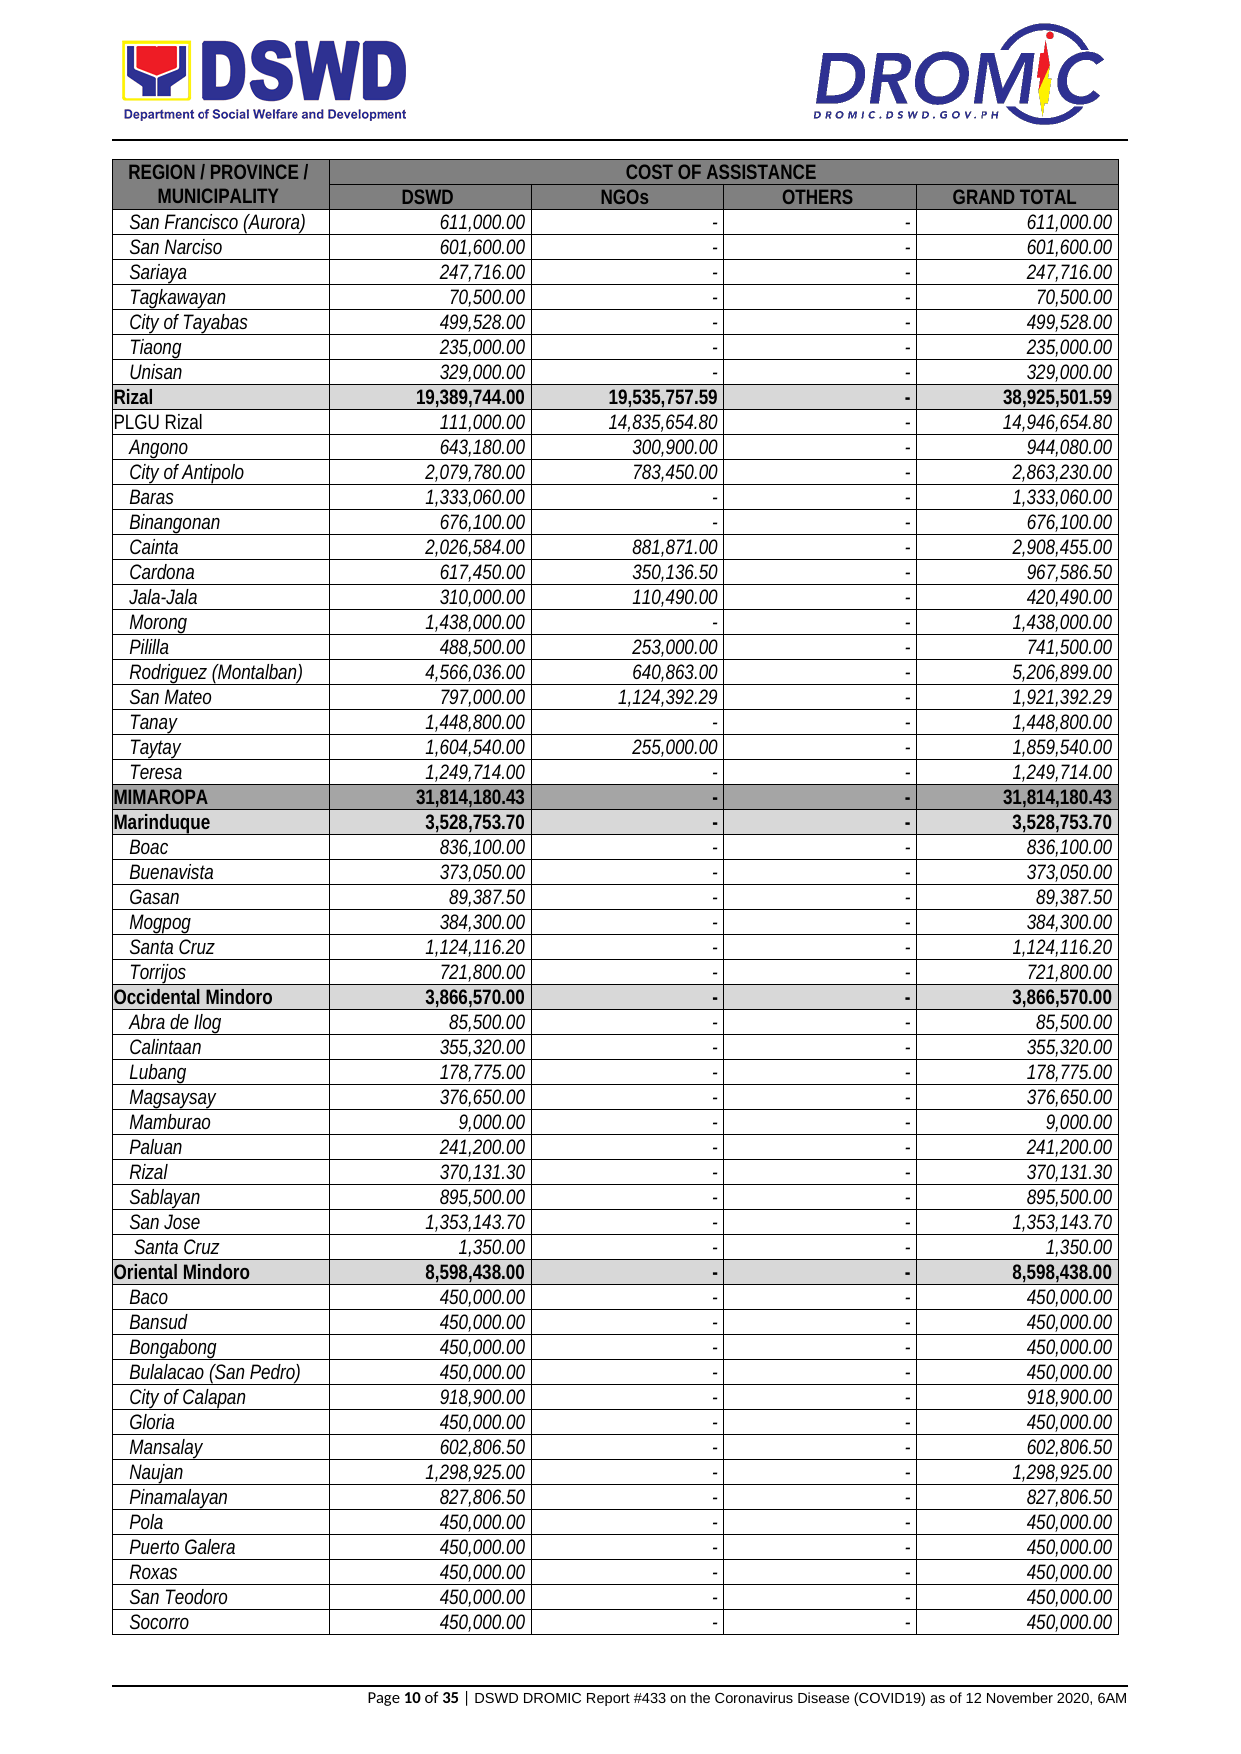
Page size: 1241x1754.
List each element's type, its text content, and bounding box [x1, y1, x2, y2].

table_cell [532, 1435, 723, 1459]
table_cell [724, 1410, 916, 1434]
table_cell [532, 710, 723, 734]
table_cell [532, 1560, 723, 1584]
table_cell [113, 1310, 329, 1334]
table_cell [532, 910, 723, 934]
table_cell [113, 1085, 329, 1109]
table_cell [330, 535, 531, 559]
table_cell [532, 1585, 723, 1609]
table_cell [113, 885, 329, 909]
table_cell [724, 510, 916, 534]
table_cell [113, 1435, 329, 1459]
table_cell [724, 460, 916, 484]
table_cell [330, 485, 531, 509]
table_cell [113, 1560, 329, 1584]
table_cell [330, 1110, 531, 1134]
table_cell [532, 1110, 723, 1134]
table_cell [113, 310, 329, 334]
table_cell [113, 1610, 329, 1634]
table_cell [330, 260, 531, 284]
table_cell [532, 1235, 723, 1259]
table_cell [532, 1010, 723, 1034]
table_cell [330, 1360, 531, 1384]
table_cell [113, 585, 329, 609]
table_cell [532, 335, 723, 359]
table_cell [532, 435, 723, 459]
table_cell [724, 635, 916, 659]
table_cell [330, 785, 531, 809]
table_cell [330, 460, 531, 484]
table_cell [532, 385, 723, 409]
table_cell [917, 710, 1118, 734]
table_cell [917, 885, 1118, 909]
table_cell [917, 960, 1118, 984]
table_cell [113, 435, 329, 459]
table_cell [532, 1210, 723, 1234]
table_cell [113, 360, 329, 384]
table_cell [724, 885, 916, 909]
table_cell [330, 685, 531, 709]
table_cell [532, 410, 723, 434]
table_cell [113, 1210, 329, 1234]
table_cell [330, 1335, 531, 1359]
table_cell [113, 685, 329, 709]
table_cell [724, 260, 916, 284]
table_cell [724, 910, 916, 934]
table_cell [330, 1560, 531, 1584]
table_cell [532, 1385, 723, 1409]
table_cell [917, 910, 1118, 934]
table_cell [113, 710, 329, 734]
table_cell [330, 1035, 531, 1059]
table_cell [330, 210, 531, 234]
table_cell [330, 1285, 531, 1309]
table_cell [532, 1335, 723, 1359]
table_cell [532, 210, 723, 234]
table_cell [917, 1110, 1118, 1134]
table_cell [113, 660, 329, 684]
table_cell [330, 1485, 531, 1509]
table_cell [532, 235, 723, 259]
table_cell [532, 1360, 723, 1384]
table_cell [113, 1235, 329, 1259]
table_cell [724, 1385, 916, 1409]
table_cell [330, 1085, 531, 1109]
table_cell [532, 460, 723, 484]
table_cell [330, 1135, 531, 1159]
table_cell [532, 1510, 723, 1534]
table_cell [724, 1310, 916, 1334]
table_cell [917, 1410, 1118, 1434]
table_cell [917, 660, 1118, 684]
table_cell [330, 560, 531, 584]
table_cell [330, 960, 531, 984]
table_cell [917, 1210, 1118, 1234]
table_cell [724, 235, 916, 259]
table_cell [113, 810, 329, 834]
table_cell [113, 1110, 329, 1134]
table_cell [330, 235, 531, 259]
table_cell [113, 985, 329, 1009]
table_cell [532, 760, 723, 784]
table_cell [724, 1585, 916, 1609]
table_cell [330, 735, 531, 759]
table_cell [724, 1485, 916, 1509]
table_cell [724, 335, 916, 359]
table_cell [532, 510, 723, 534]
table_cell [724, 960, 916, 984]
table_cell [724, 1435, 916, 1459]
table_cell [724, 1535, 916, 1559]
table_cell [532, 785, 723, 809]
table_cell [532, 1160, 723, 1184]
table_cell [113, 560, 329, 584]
table_cell GRAND TOTAL [917, 185, 1118, 209]
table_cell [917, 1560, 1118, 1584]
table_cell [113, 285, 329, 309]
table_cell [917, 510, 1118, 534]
table_header COST OF ASSISTANCE [330, 160, 1118, 184]
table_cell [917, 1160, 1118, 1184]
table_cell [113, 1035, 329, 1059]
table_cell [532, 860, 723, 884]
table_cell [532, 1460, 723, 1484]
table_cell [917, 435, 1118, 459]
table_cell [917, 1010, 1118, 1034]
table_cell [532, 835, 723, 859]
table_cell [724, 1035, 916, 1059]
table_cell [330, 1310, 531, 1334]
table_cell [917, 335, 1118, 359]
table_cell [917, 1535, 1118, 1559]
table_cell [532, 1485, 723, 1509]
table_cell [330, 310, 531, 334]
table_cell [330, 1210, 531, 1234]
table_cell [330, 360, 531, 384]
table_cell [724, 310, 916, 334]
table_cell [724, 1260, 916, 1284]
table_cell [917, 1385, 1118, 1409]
table_cell NGOs [532, 185, 723, 209]
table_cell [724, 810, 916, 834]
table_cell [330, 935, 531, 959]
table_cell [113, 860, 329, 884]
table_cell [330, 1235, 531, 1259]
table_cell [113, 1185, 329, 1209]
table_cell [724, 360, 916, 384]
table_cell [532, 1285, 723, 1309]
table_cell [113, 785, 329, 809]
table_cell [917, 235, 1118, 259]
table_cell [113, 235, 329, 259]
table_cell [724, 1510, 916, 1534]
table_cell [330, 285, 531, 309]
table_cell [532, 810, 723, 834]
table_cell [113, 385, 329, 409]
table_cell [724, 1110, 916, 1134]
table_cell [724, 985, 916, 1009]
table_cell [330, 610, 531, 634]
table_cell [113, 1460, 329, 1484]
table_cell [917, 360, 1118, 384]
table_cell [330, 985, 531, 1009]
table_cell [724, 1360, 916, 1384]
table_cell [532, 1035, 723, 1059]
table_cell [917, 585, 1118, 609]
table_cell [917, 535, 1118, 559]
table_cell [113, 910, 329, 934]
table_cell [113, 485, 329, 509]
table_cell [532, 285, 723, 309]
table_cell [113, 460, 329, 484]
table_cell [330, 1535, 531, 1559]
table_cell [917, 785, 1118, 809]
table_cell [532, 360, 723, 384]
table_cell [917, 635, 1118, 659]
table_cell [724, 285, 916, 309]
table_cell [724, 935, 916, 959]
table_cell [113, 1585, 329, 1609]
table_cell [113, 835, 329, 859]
picture [781, 23, 1133, 125]
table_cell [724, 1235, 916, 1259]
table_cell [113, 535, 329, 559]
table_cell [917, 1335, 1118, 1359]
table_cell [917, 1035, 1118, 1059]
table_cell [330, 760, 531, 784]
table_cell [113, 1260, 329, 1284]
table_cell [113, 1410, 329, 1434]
table_header REGION / PROVINCE / MUNICIPALITY [113, 160, 329, 209]
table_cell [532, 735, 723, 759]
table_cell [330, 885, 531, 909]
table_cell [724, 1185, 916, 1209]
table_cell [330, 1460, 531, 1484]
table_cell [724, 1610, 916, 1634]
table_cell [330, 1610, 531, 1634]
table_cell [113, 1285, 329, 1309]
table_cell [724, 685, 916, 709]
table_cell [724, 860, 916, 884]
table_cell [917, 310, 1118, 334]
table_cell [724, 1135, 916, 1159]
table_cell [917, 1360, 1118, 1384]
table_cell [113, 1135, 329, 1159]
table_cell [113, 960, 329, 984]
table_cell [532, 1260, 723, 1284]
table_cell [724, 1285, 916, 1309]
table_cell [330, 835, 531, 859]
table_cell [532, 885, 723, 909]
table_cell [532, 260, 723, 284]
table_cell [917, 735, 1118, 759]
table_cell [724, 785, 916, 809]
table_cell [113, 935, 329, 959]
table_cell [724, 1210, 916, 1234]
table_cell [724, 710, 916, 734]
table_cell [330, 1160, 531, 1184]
table_cell DSWD [330, 185, 531, 209]
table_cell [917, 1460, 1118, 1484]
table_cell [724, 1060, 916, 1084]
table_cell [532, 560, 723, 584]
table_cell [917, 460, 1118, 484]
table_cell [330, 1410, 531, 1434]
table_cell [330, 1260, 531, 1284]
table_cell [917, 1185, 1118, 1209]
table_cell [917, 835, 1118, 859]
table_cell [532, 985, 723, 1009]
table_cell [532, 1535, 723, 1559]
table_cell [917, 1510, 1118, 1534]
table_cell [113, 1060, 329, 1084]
picture [112, 37, 416, 125]
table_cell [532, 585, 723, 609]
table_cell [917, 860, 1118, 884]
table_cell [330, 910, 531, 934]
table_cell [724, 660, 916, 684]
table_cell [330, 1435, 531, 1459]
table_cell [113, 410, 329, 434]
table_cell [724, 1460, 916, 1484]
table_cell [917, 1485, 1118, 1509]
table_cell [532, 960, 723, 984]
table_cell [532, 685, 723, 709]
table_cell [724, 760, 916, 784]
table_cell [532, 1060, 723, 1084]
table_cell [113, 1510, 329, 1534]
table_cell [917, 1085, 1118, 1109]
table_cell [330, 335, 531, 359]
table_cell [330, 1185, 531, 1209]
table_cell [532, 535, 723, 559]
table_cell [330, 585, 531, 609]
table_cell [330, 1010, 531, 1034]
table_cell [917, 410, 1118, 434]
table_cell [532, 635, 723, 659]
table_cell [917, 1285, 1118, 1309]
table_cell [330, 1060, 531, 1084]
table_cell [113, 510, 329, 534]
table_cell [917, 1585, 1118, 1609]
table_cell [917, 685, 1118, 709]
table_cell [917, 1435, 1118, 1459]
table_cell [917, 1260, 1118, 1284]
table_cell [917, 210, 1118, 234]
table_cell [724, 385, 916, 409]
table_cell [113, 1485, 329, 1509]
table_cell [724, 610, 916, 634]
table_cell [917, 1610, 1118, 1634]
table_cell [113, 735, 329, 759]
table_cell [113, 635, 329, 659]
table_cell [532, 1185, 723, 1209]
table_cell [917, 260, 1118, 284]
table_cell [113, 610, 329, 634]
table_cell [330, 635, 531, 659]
table_cell OTHERS [724, 185, 916, 209]
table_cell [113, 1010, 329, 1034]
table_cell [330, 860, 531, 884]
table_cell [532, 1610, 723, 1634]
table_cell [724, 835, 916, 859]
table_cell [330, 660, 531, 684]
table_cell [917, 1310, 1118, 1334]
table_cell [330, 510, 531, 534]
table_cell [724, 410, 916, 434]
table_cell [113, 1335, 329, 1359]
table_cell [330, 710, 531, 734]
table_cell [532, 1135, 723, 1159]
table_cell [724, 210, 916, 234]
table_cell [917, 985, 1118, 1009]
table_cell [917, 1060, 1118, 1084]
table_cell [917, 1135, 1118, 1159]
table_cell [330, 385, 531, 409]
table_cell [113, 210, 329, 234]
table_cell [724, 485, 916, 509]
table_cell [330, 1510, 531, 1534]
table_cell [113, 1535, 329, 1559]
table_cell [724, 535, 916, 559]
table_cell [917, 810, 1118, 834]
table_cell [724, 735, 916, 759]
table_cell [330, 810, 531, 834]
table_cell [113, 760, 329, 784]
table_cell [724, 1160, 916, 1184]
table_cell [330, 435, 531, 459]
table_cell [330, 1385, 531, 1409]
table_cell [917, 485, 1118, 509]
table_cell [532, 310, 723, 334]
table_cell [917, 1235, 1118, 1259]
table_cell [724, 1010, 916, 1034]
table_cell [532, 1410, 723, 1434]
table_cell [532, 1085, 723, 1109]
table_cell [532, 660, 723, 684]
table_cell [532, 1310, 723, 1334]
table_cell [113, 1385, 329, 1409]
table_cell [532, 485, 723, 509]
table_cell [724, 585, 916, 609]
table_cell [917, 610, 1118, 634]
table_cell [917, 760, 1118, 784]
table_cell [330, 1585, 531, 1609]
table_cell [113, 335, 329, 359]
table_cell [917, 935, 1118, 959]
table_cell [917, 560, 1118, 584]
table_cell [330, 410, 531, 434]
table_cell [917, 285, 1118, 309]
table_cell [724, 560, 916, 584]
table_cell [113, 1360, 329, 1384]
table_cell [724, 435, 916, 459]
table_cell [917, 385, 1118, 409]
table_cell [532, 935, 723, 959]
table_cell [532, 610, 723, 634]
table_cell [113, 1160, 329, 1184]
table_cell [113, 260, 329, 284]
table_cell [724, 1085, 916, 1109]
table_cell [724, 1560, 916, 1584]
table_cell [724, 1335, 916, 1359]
